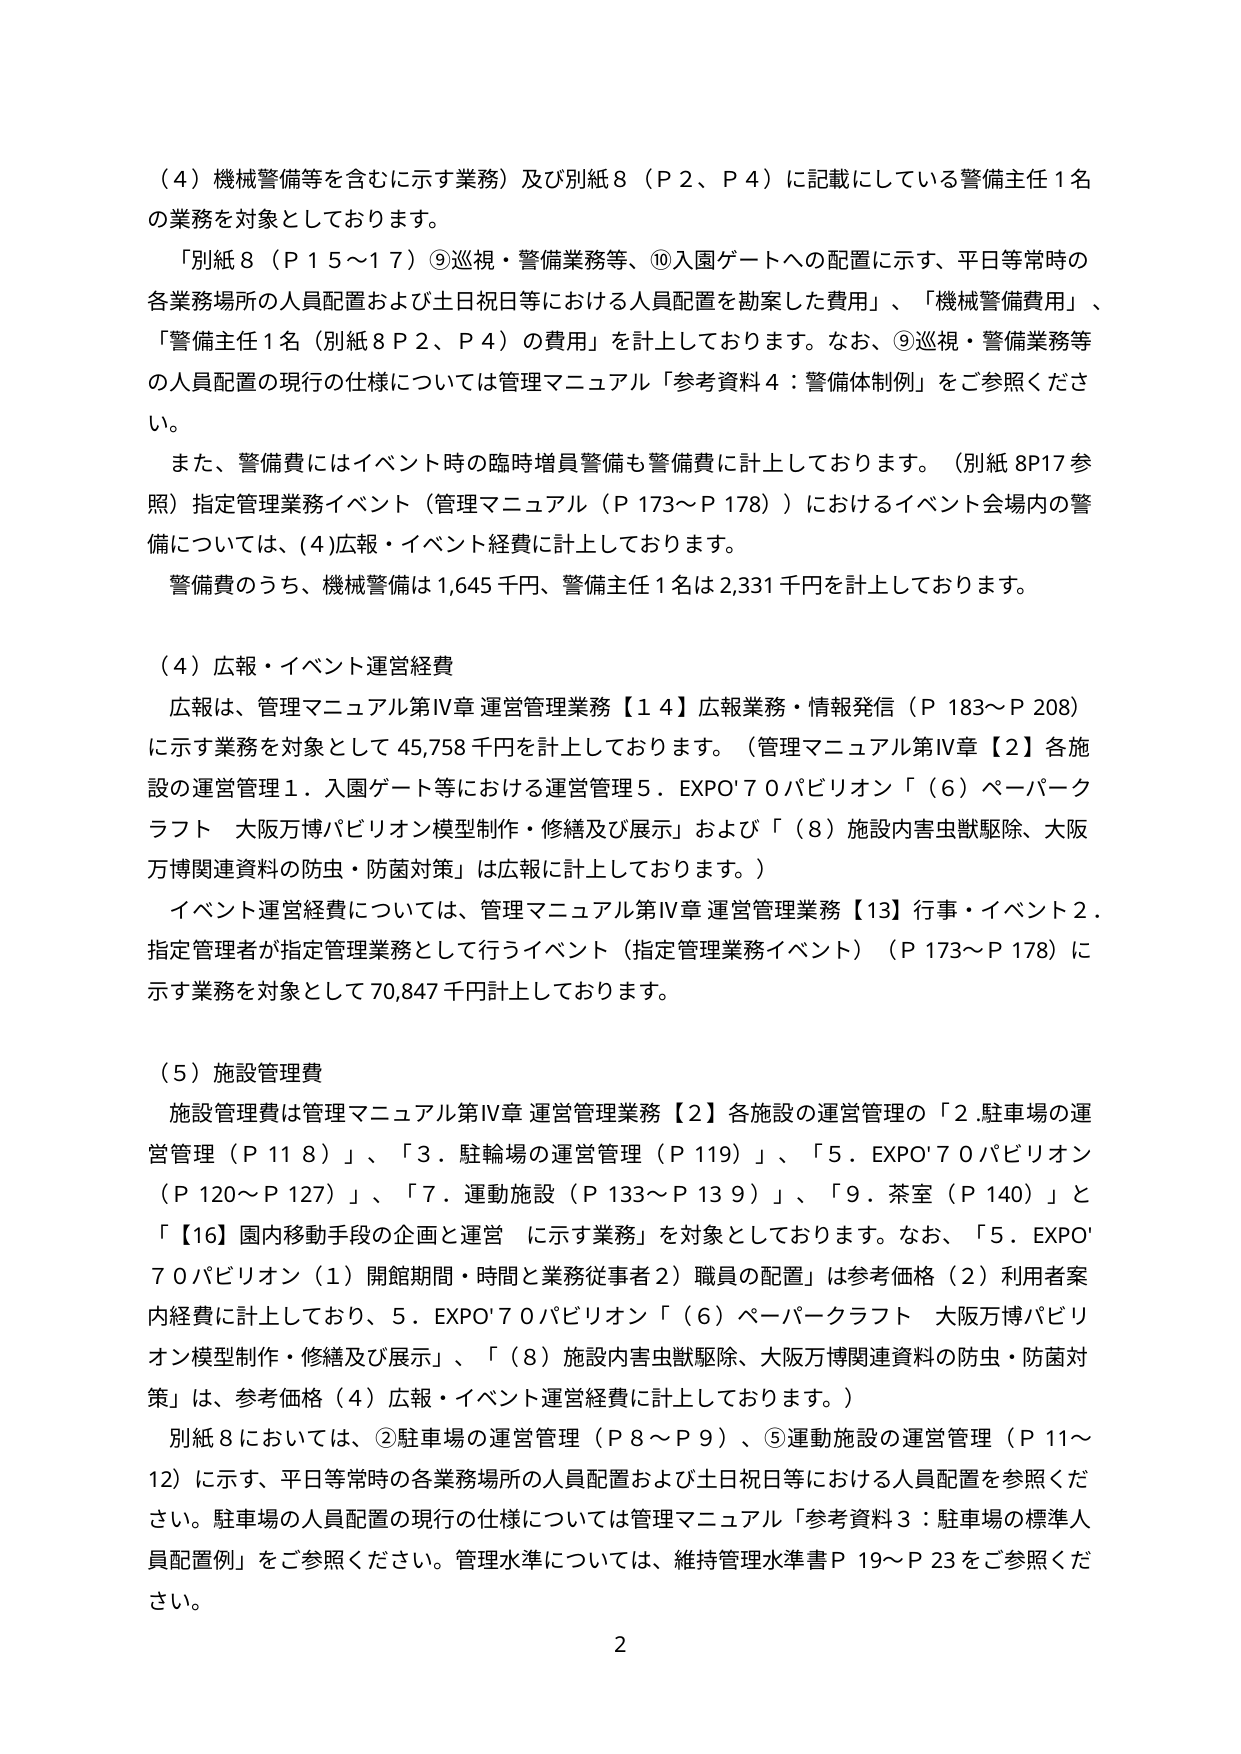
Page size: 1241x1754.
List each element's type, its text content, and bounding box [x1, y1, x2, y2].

text 警備費のうち、機械警備は1,645千円、警備主任1名は2,331千円を計上しております。 [148, 563, 1092, 604]
text 施設管理費は管理マニュアル第Ⅳ章 運営管理業務【２】各施設の運営管理の「２.駐車場の運営管理（Ｐ11８）」、「３．駐輪場の運営管理（Ｐ119）」、「５．EXPO'７０パビリオン（Ｐ120～Ｐ127）」、「７．運動施設（Ｐ133～Ｐ13９）」、「９．茶室（Ｐ140）」と「【16】園内移動手段の企画と運営 に示す業務」を対象としております。なお、「５．EXPO'７０パビリオン（１）開館期間・時間と業務従事者２）職員の配置」は参考価格（２）利用者案内経費に計上しており、５．EXPO'７０パビリオン「（６）ペーパークラフト 大阪万博パビリオン模型制作・修繕及び展示」、「（８）施設内害虫獣駆除、大阪万博関連資料の防虫・防菌対策」は、参考価格（４）広報・イベント運営経費に計上しております。） [148, 1092, 1092, 1417]
text （５）施設管理費 [148, 1051, 1092, 1092]
text イベント運営経費については、管理マニュアル第Ⅳ章 運営管理業務【13】行事・イベント２．指定管理者が指定管理業務として行うイベント（指定管理業務イベント）（Ｐ173～Ｐ178）に示す業務を対象として70,847千円計上しております。 [148, 888, 1092, 1010]
text （４）広報・イベント運営経費 [148, 645, 1092, 685]
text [148, 157, 1092, 238]
text 「別紙８（Ｐ1５～1７）⑨巡視・警備業務等、⑩入園ゲートへの配置に示す、平日等常時の各業務場所の人員配置および土日祝日等における人員配置を勘案した費用」、「機械警備費用」、「警備主任1名（別紙8Ｐ２、Ｐ４）の費用」を計上しております。なお、⑨巡視・警備業務等の人員配置の現行の仕様については管理マニュアル「参考資料４：警備体制例」をご参照ください。 [148, 238, 1092, 442]
text また、警備費にはイベント時の臨時増員警備も警備費に計上しております。（別紙8P17参照）指定管理業務イベント（管理マニュアル（Ｐ173～Ｐ178））におけるイベント会場内の警備については、(４)広報・イベント経費に計上しております。 [148, 442, 1092, 563]
text 別紙８においては、②駐車場の運営管理（Ｐ８～Ｐ９）、⑤運動施設の運営管理（Ｐ11～12）に示す、平日等常時の各業務場所の人員配置および土日祝日等における人員配置を参照ください。駐車場の人員配置の現行の仕様については管理マニュアル「参考資料３：駐車場の標準人員配置例」をご参照ください。管理水準については、維持管理水準書Ｐ19～Ｐ23をご参照ください。 [148, 1417, 1092, 1620]
text 広報は、管理マニュアル第Ⅳ章 運営管理業務【１４】広報業務・情報発信（Ｐ183～Ｐ208）に示す業務を対象として45,758千円を計上しております。（管理マニュアル第Ⅳ章【２】各施設の運営管理１．入園ゲート等における運営管理５．EXPO'７０パビリオン「（６）ペーパークラフト 大阪万博パビリオン模型制作・修繕及び展示」および「（８）施設内害虫獣駆除、大阪万博関連資料の防虫・防菌対策」は広報に計上しております。） [148, 685, 1092, 888]
